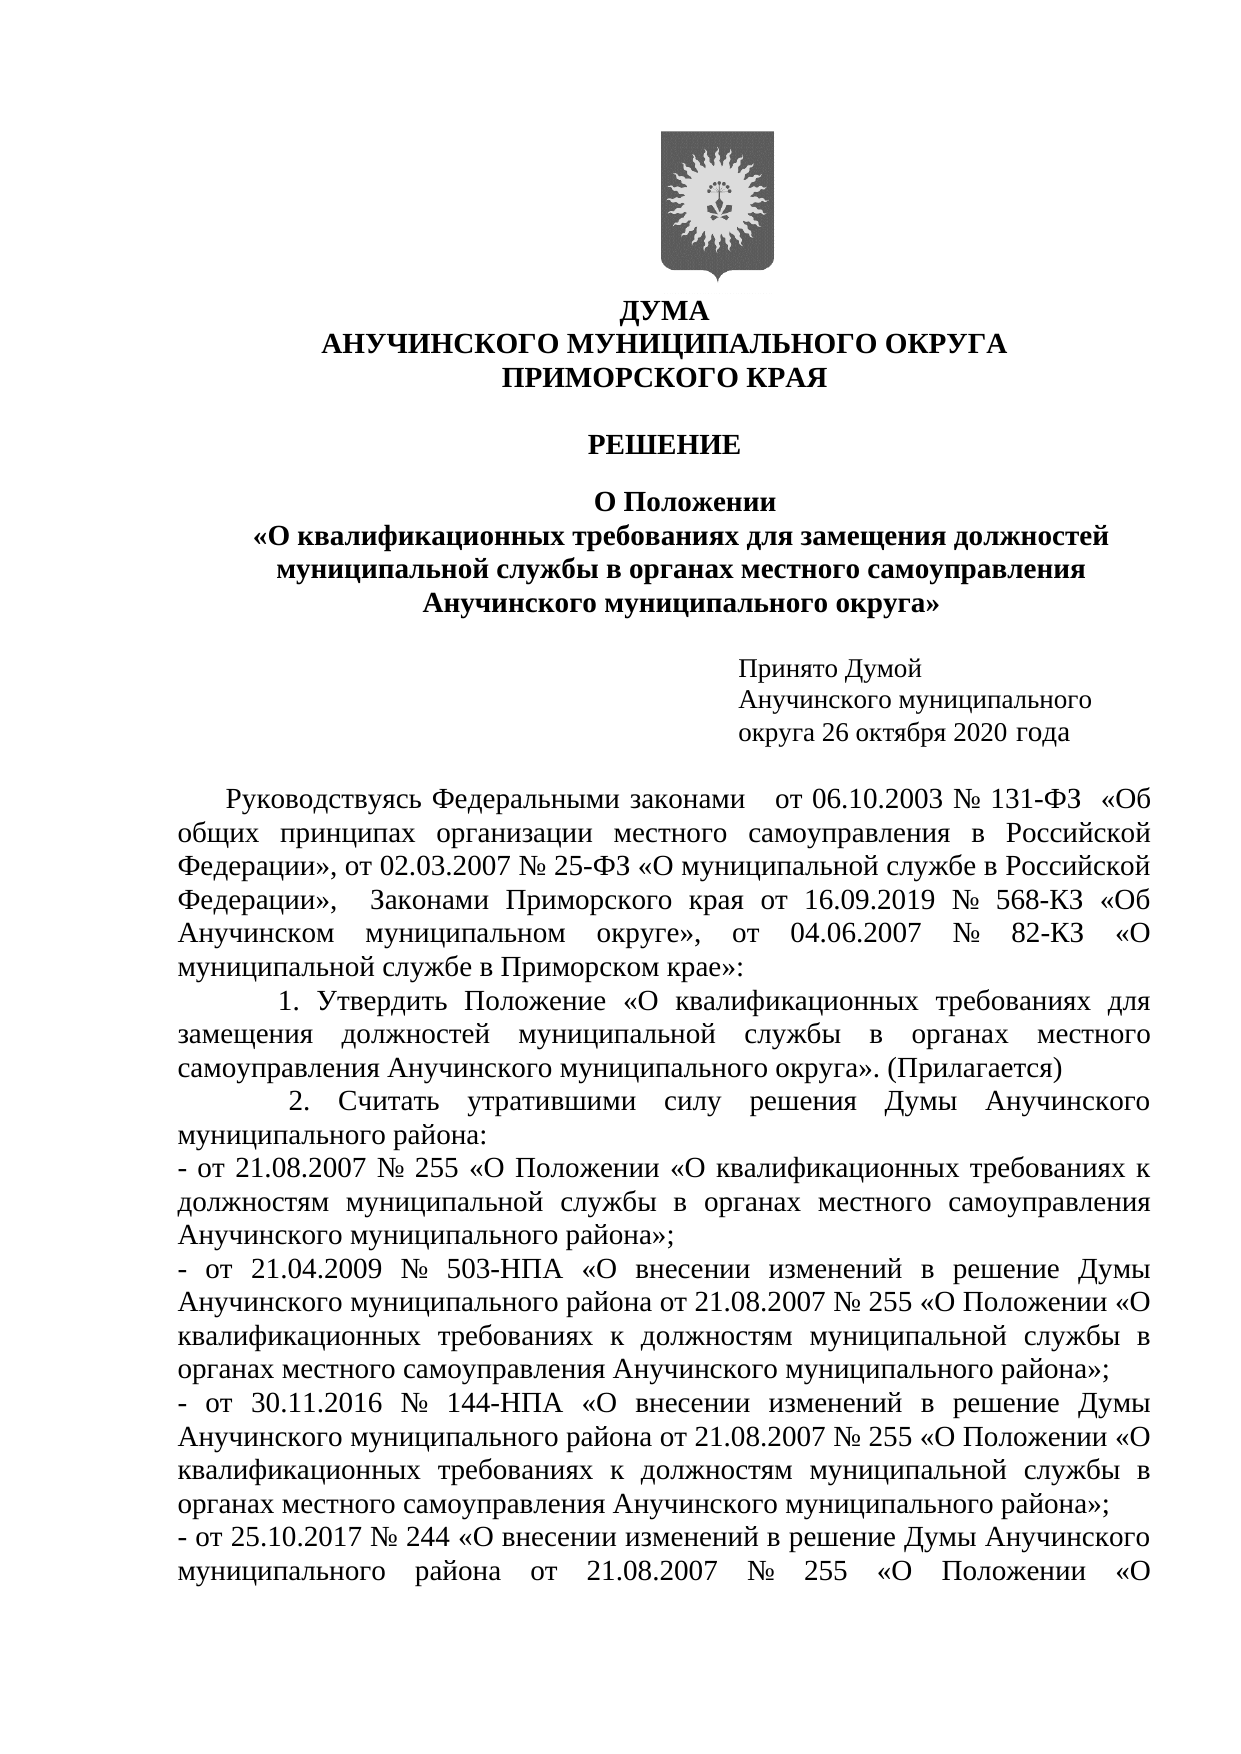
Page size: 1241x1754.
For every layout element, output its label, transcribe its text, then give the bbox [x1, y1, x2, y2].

text 1. Утвердить Положение «О квалификационных требованиях для замещения должностей муниципальной службы в органах местного самоуправления Анучинского муниципального округа». (Прилагается) [177, 983, 1152, 1083]
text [177, 1519, 1152, 1586]
text ДУМА [177, 293, 1152, 327]
text 2. Считать утратившими силу решения Думы Анучинского муниципального района: [177, 1083, 1152, 1150]
picture [657, 118, 778, 294]
text РЕШЕНИЕ [177, 427, 1152, 461]
text ПРИМОРСКОГО КРАЯ [177, 360, 1152, 394]
text округа 26 октября 2020 года [177, 714, 1152, 748]
text - от 21.04.2009 № 503-НПА «О внесении изменений в решение Думы Анучинского муниципального района от 21.08.2007 № 255 «О Положении «О квалификационных требованиях к должностям муниципальной службы в органах местного самоуправления Анучинского муниципального района»; [177, 1251, 1152, 1385]
text Анучинского муниципального [177, 683, 1152, 714]
text О Положении [194, 484, 1168, 518]
text АНУЧИНСКОГО МУНИЦИПАЛЬНОГО ОКРУГА [177, 327, 1152, 360]
text Принято Думой [177, 652, 1152, 683]
text - от 30.11.2016 № 144-НПА «О внесении изменений в решение Думы Анучинского муниципального района от 21.08.2007 № 255 «О Положении «О квалификационных требованиях к должностям муниципальной службы в органах местного самоуправления Анучинского муниципального района»; [177, 1385, 1152, 1519]
text Руководствуясь Федеральными законами от 06.10.2003 № 131-ФЗ «Об общих принципах организации местного самоуправления в Российской Федерации», от 02.03.2007 № 25-ФЗ «О муниципальной службе в Российской Федерации», Законами Приморского края от 16.09.2019 № 568-КЗ «Об Анучинском муниципальном округе», от 04.06.2007 № 82-КЗ «О муниципальной службе в Приморском крае»: [177, 781, 1152, 983]
text - от 21.08.2007 № 255 «О Положении «О квалификационных требованиях к должностям муниципальной службы в органах местного самоуправления Анучинского муниципального района»; [177, 1150, 1152, 1251]
text «О квалификационных требованиях для замещения должностей муниципальной службы в органах местного самоуправления Анучинского муниципального округа» [194, 518, 1168, 618]
